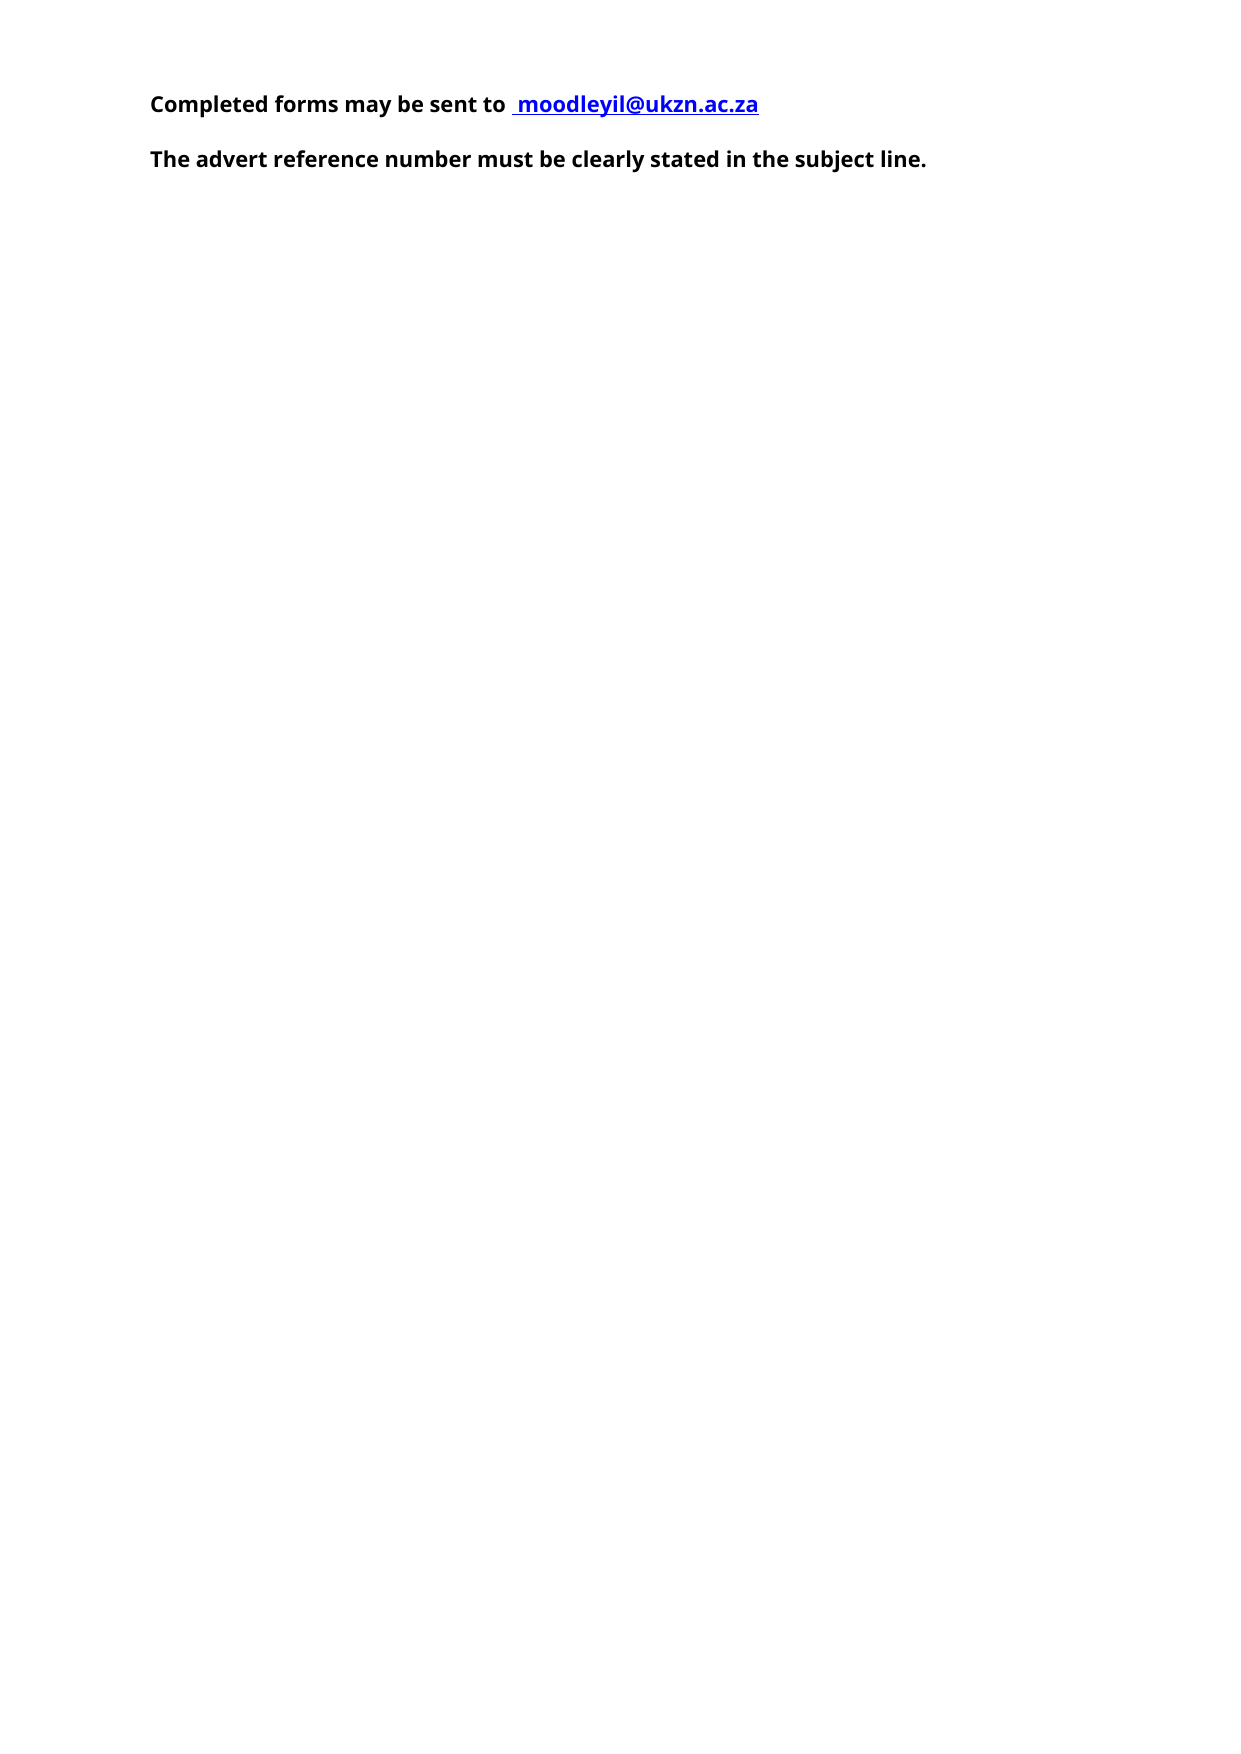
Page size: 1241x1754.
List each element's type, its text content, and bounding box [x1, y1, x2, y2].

text The advert reference number must be clearly stated in the subject line. [150, 144, 1152, 173]
text Completed forms may be sent to moodleyil@ukzn.ac.za [150, 89, 1152, 118]
